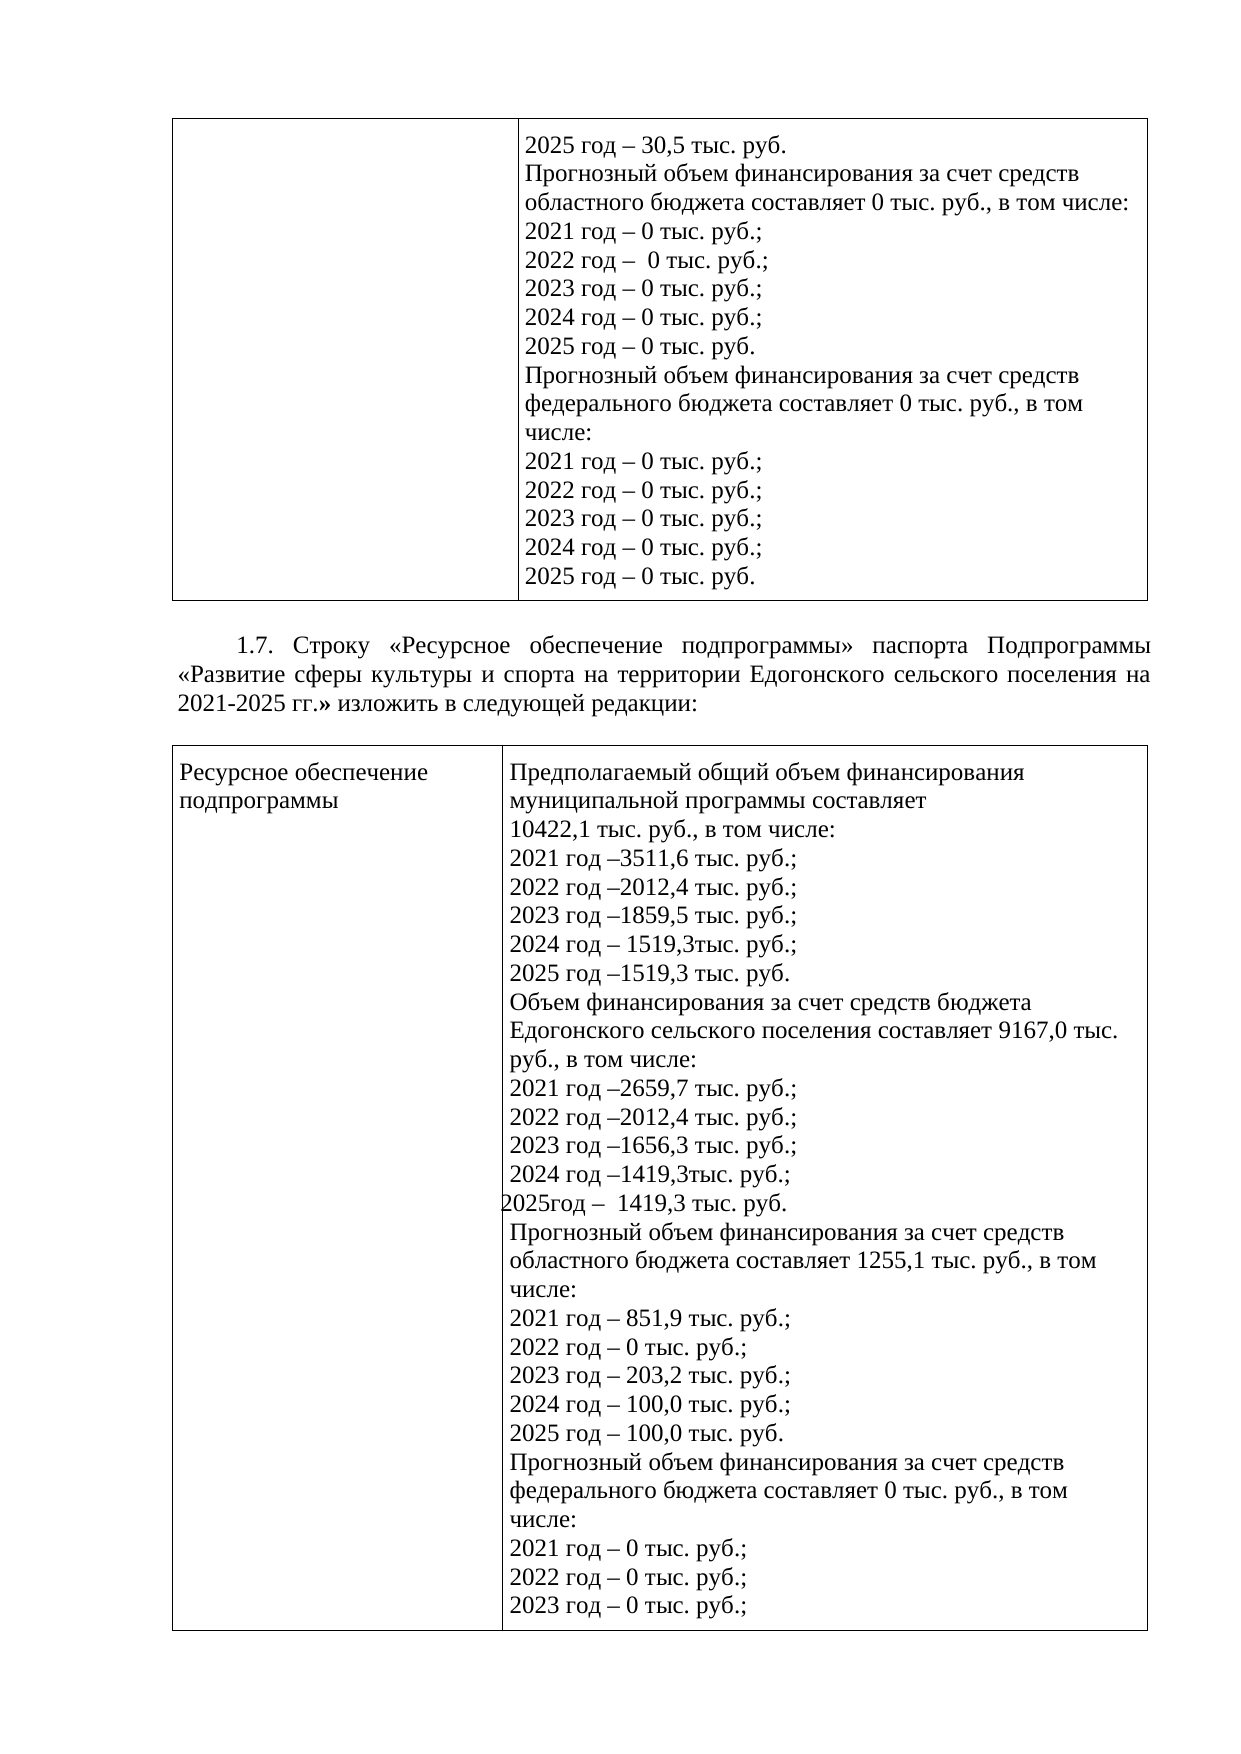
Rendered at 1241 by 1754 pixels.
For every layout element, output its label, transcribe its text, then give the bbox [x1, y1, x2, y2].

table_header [173, 119, 518, 600]
text 1.7. Строку «Ресурсное обеспечение подпрограммы» паспорта Подпрограммы «Развитие сферы культуры и спорта на территории Едогонского сельского поселения на 2021-2025 гг.» изложить в следующей редакции: [177, 630, 1152, 716]
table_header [519, 119, 1147, 600]
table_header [503, 746, 1147, 1630]
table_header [173, 746, 502, 1630]
